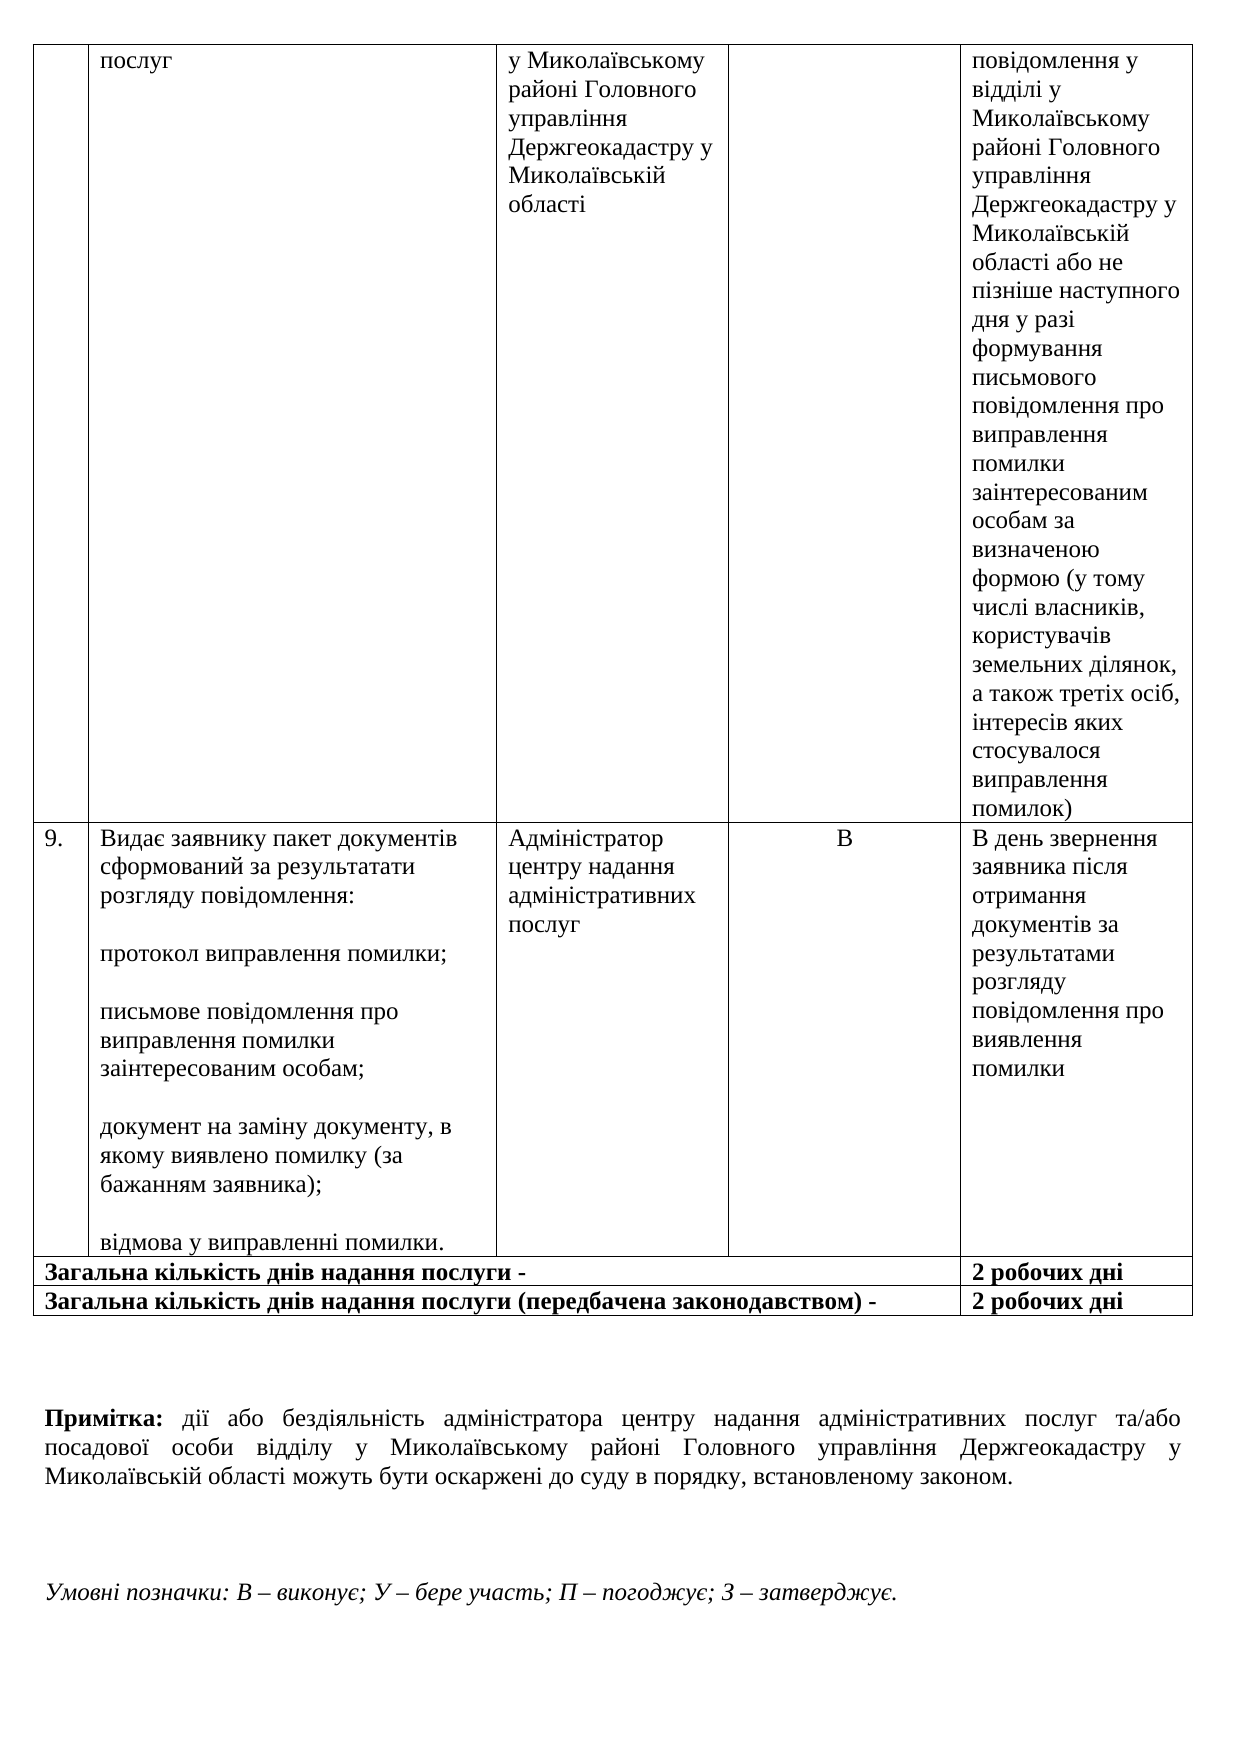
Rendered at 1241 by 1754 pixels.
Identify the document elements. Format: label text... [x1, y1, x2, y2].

table_cell Видає заявнику пакет документів сформований за результатати розгляду повідомлення: протокол виправлення помилки; письмове повідомлення про виправлення помилки заінтересованим особам; документ на заміну документу, в якому виявлено помилку (за бажанням заявника); відмова у виправленні помилки. [89, 823, 496, 1256]
table_cell Адміністратор центру надання адміністративних послуг [497, 823, 728, 1256]
table_cell В [729, 823, 960, 1256]
text Примітка: дії або бездіяльність адміністратора центру надання адміністративних послуг та/або посадової особи відділу у Миколаївському районі Головного управління Держгеокадастру у Миколаївській області можуть бути оскаржені до суду в порядку, встановленому законом. [44, 1403, 1181, 1489]
table_cell 2 робочих дні [961, 1286, 1192, 1315]
table_cell В день звернення заявника після отримання документів за результатами розгляду повідомлення про виявлення помилки [961, 823, 1192, 1256]
table_cell Загальна кількість днів надання послуги - [34, 1257, 960, 1285]
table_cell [961, 45, 1192, 822]
table_cell 8. [34, 45, 88, 822]
table_cell 2 робочих дні [961, 1257, 1192, 1285]
text Умовні позначки: В – виконує; У – бере участь; П – погоджує; З – затверджує. [44, 1577, 1181, 1605]
table_cell Загальна кількість днів надання послуги (передбачена законодавством) - [34, 1286, 960, 1315]
table_cell В [729, 45, 960, 822]
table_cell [497, 45, 728, 822]
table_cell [89, 45, 496, 822]
table_cell 9. [34, 823, 88, 1256]
